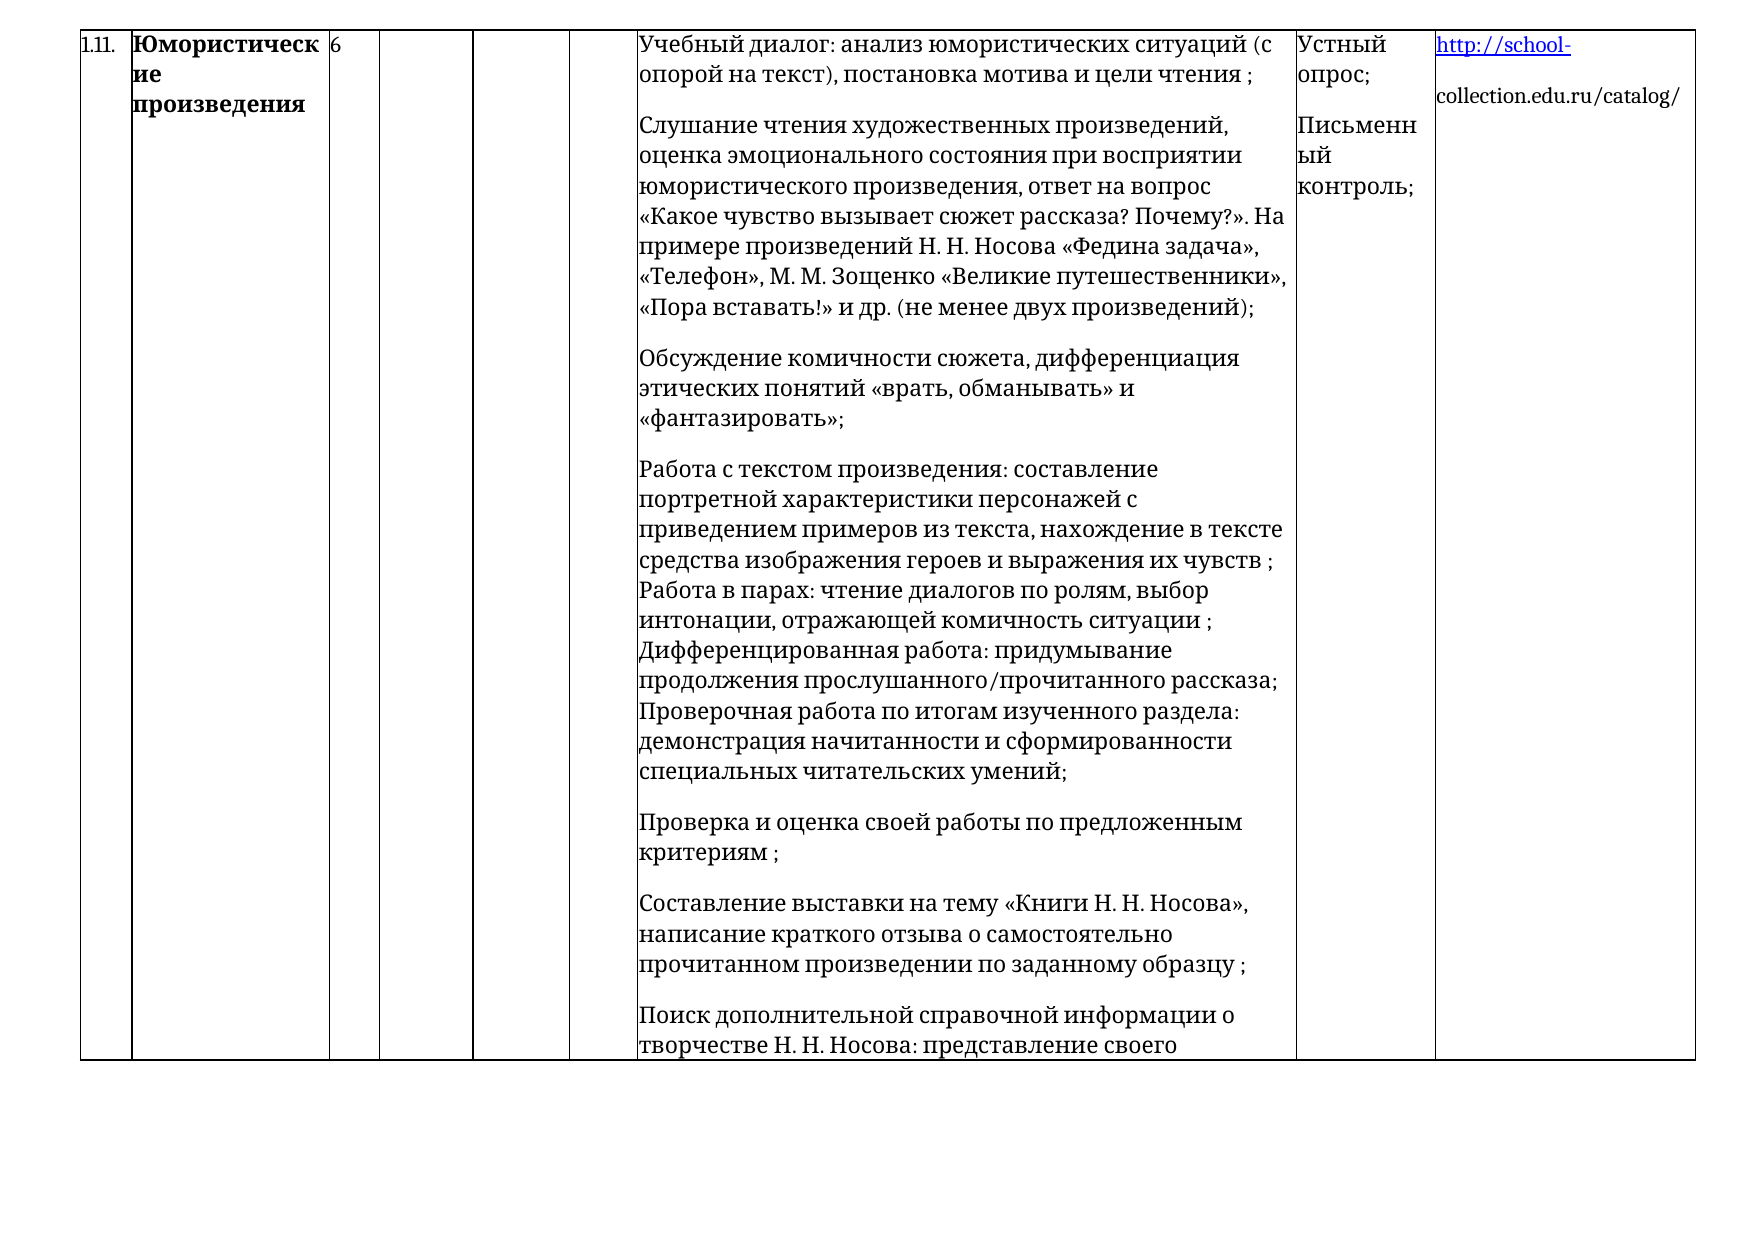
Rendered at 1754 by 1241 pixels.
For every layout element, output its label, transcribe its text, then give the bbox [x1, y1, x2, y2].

table_cell 6 [330, 31, 379, 1059]
table_cell [474, 31, 569, 1059]
table_cell 1.11. [81, 31, 131, 1059]
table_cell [638, 31, 1296, 1059]
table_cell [1297, 31, 1435, 1059]
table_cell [1436, 31, 1695, 1059]
table_cell [380, 31, 472, 1059]
table_cell [570, 31, 637, 1059]
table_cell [133, 31, 329, 1059]
